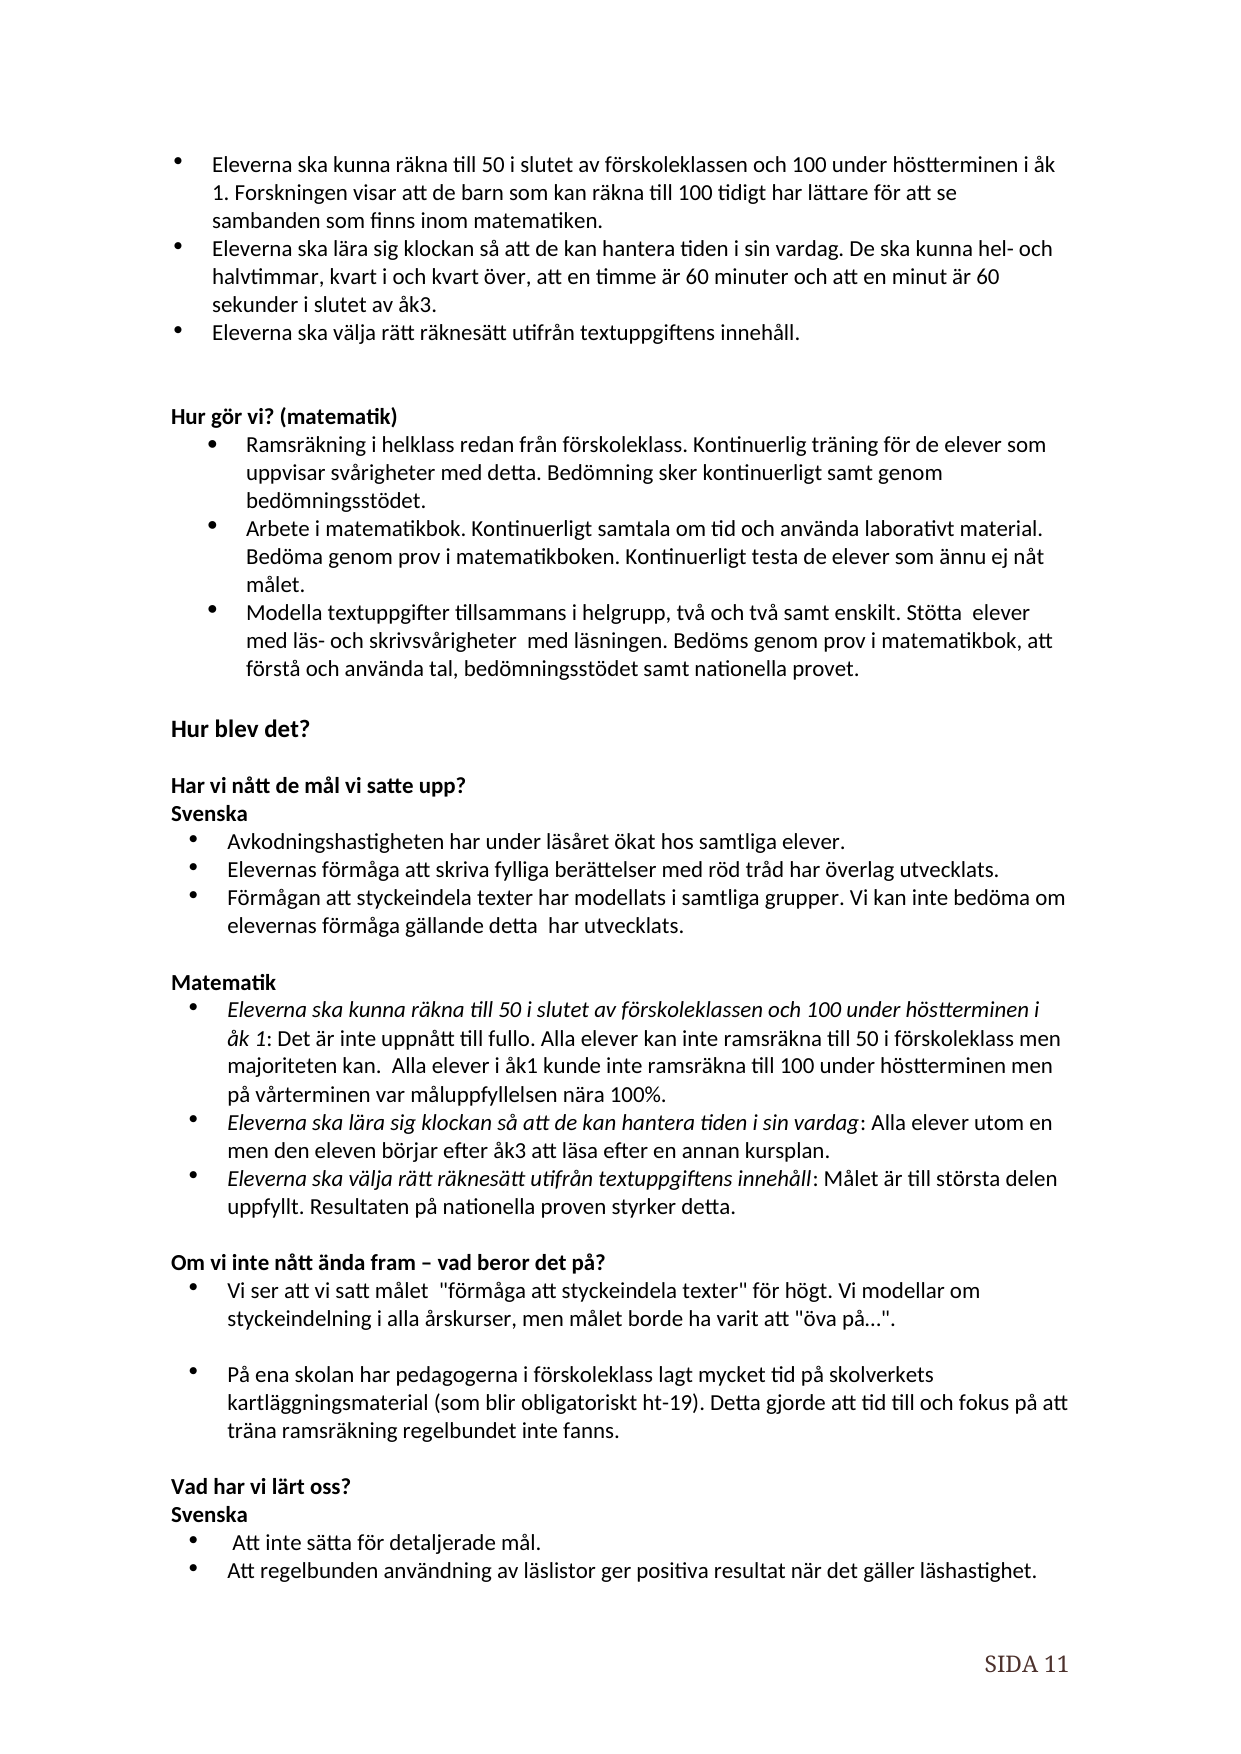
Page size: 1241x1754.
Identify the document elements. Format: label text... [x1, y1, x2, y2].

list Modella textuppgifter tillsammans i helgrupp, två och två samt enskilt. Stötta elever med läs- och skrivsvårigheter med läsningen. Bedöms genom prov i matematikbok, att förstå och använda tal, bedömningsstödet samt nationella provet. [208, 598, 1069, 682]
list Avkodningshastigheten har under läsåret ökat hos samtliga elever. [189, 827, 1069, 856]
list Att regelbunden användning av läslistor ger positiva resultat när det gäller läshastighet. [189, 1556, 1069, 1584]
list Att inte sätta för detaljerade mål. [189, 1528, 1069, 1556]
text Har vi nått de mål vi satte upp? [171, 771, 1069, 799]
list Arbete i matematikbok. Kontinuerligt samtala om tid och använda laborativt material. Bedöma genom prov i matematikboken. Kontinuerligt testa de elever som ännu ej nåt målet. [208, 514, 1069, 598]
list På ena skolan har pedagogerna i förskoleklass lagt mycket tid på skolverkets kartläggningsmaterial (som blir obligatoriskt ht-19). Detta gjorde att tid till och fokus på att träna ramsräkning regelbundet inte fanns. [189, 1360, 1069, 1444]
text Om vi inte nått ända fram – vad beror det på? [171, 1248, 1069, 1276]
list Ramsräkning i helklass redan från förskoleklass. Kontinuerlig träning för de elever som uppvisar svårigheter med detta. Bedömning sker kontinuerligt samt genom bedömningsstödet. [208, 430, 1069, 514]
list Eleverna ska lära sig klockan så att de kan hantera tiden i sin vardag: Alla elever utom en men den eleven börjar efter åk3 att läsa efter en annan kursplan. [189, 1108, 1069, 1164]
list Förmågan att styckeindela texter har modellats i samtliga grupper. Vi kan inte bedöma om elevernas förmåga gällande detta har utvecklats. [189, 883, 1069, 939]
text Hur blev det? [171, 713, 1069, 743]
text Svenska [171, 1500, 1069, 1528]
text Vad har vi lärt oss? [171, 1472, 1069, 1500]
text Matematik [171, 968, 1069, 996]
list Eleverna ska välja rätt räknesätt utifrån textuppgiftens innehåll: Målet är till största delen uppfyllt. Resultaten på nationella proven styrker detta. [189, 1164, 1069, 1220]
text Svenska [171, 799, 1069, 827]
list Eleverna ska kunna räkna till 50 i slutet av förskoleklassen och 100 under höstterminen i åk 1. Forskningen visar att de barn som kan räkna till 100 tidigt har lättare för att se sambanden som finns inom matematiken. [174, 150, 1069, 234]
text Hur gör vi? (matematik) [171, 402, 1069, 430]
list Eleverna ska kunna räkna till 50 i slutet av förskoleklassen och 100 under höstterminen i åk 1: Det är inte uppnått till fullo. Alla elever kan inte ramsräkna till 50 i förskoleklass men majoriteten kan. Alla elever i åk1 kunde inte ramsräkna till 100 under höstterminen men på vårterminen var måluppfyllelsen nära 100%. [189, 996, 1069, 1108]
list Eleverna ska välja rätt räknesätt utifrån textuppgiftens innehåll. [174, 318, 1069, 346]
list Eleverna ska lära sig klockan så att de kan hantera tiden i sin vardag. De ska kunna hel- och halvtimmar, kvart i och kvart över, att en timme är 60 minuter och att en minut är 60 sekunder i slutet av åk3. [174, 234, 1069, 318]
list Elevernas förmåga att skriva fylliga berättelser med röd tråd har överlag utvecklats. [189, 856, 1069, 883]
list Vi ser att vi satt målet "förmåga att styckeindela texter" för högt. Vi modellar om styckeindelning i alla årskurser, men målet borde ha varit att "öva på…". [189, 1276, 1069, 1332]
